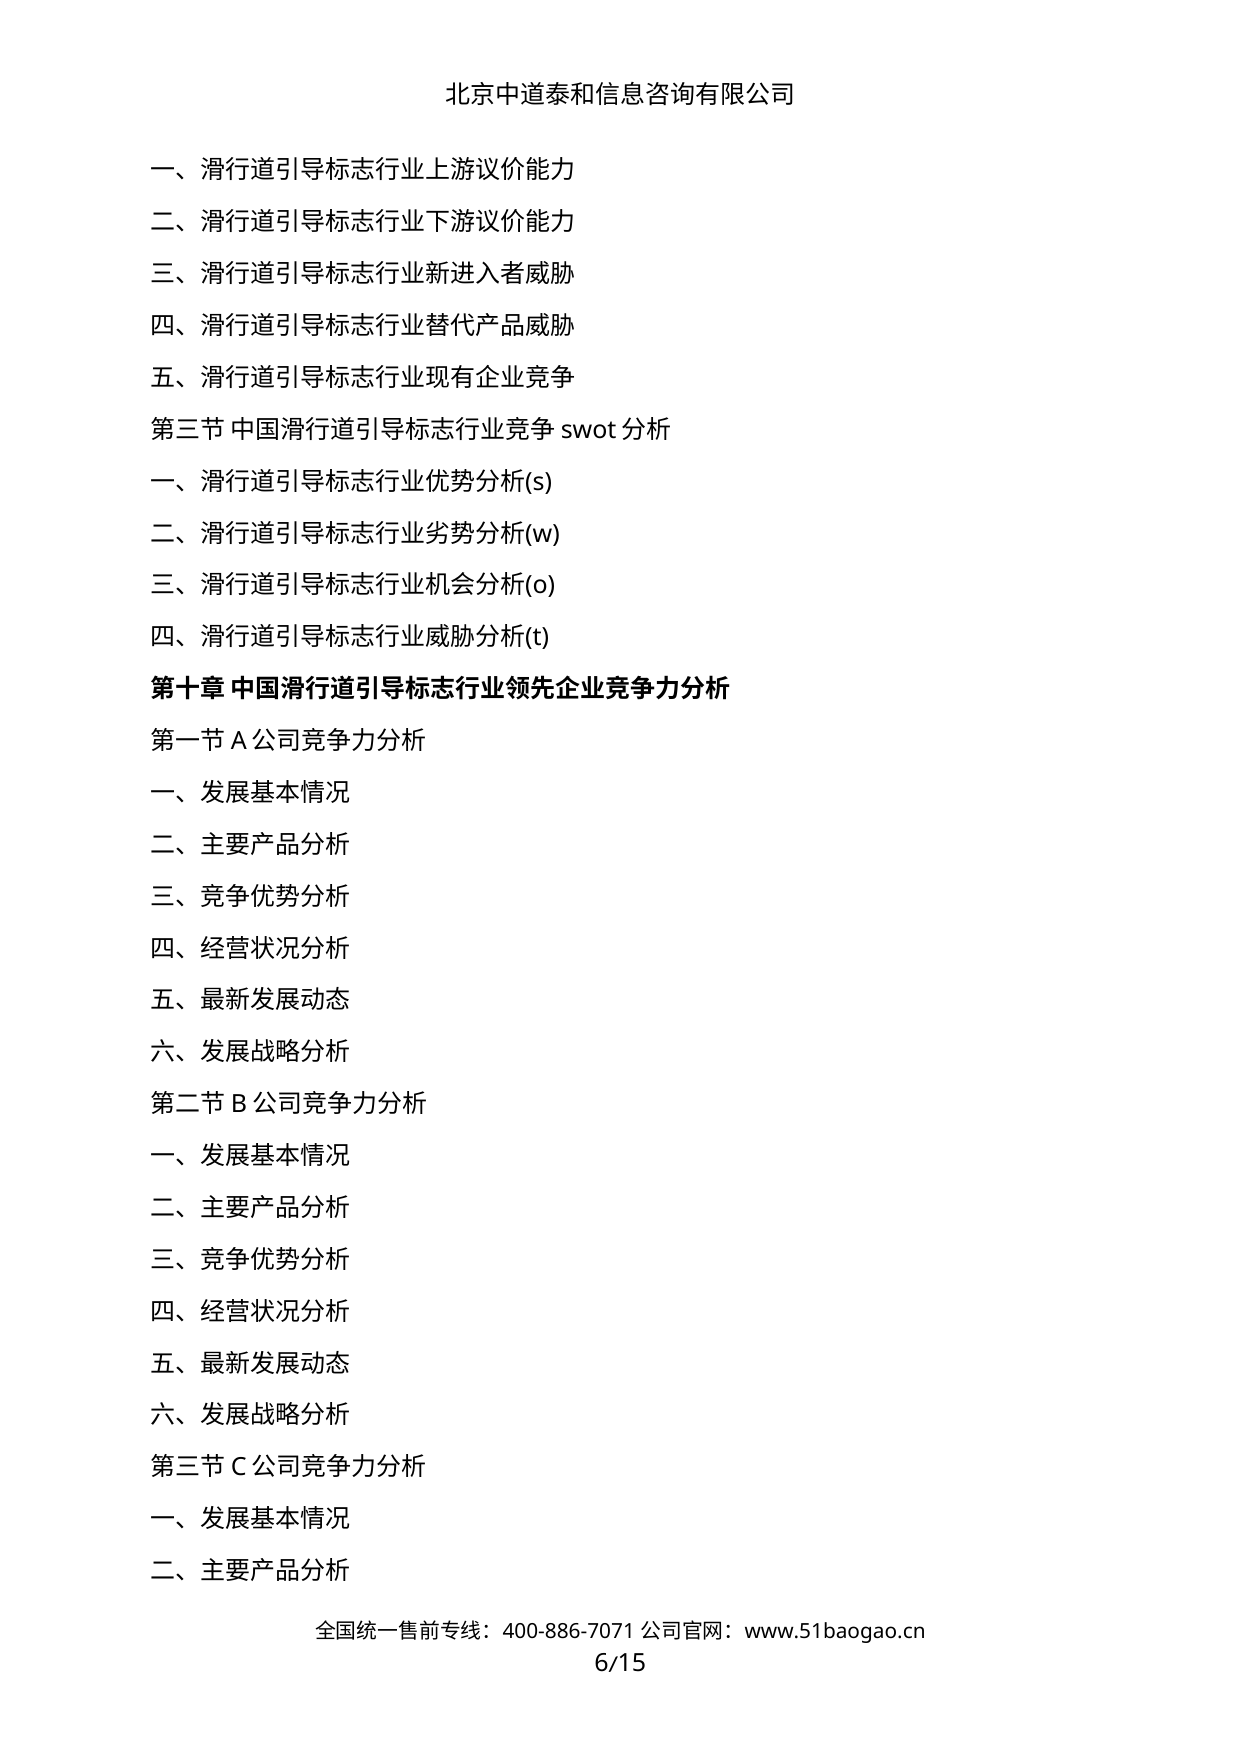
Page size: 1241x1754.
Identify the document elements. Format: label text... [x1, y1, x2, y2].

text 第三节 中国滑行道引导标志行业竞争swot分析 [150, 409, 1090, 446]
text 二、滑行道引导标志行业下游议价能力 [150, 202, 1090, 238]
text 三、竞争优势分析 [150, 876, 1090, 912]
text 五、最新发展动态 [150, 980, 1090, 1016]
text 六、发展战略分析 [150, 1032, 1090, 1068]
text 二、主要产品分析 [150, 824, 1090, 861]
text 二、主要产品分析 [150, 1187, 1090, 1224]
text 二、主要产品分析 [150, 1551, 1090, 1587]
text 第二节 B公司竞争力分析 [150, 1084, 1090, 1120]
text 一、发展基本情况 [150, 772, 1090, 809]
text 四、滑行道引导标志行业替代产品威胁 [150, 306, 1090, 342]
text 一、发展基本情况 [150, 1499, 1090, 1535]
text 一、滑行道引导标志行业优势分析(s) [150, 461, 1090, 497]
text 三、滑行道引导标志行业新进入者威胁 [150, 254, 1090, 290]
text 五、最新发展动态 [150, 1343, 1090, 1379]
text 四、滑行道引导标志行业威胁分析(t) [150, 617, 1090, 653]
text 第一节 A公司竞争力分析 [150, 721, 1090, 757]
text 一、滑行道引导标志行业上游议价能力 [150, 150, 1090, 186]
text 六、发展战略分析 [150, 1395, 1090, 1431]
text 一、发展基本情况 [150, 1136, 1090, 1172]
text 三、竞争优势分析 [150, 1239, 1090, 1276]
text 五、滑行道引导标志行业现有企业竞争 [150, 357, 1090, 394]
text 二、滑行道引导标志行业劣势分析(w) [150, 513, 1090, 549]
text 第三节 C公司竞争力分析 [150, 1447, 1090, 1483]
text 四、经营状况分析 [150, 1291, 1090, 1327]
text 四、经营状况分析 [150, 928, 1090, 964]
text 第十章 中国滑行道引导标志行业领先企业竞争力分析 [150, 669, 1090, 705]
text 三、滑行道引导标志行业机会分析(o) [150, 565, 1090, 601]
